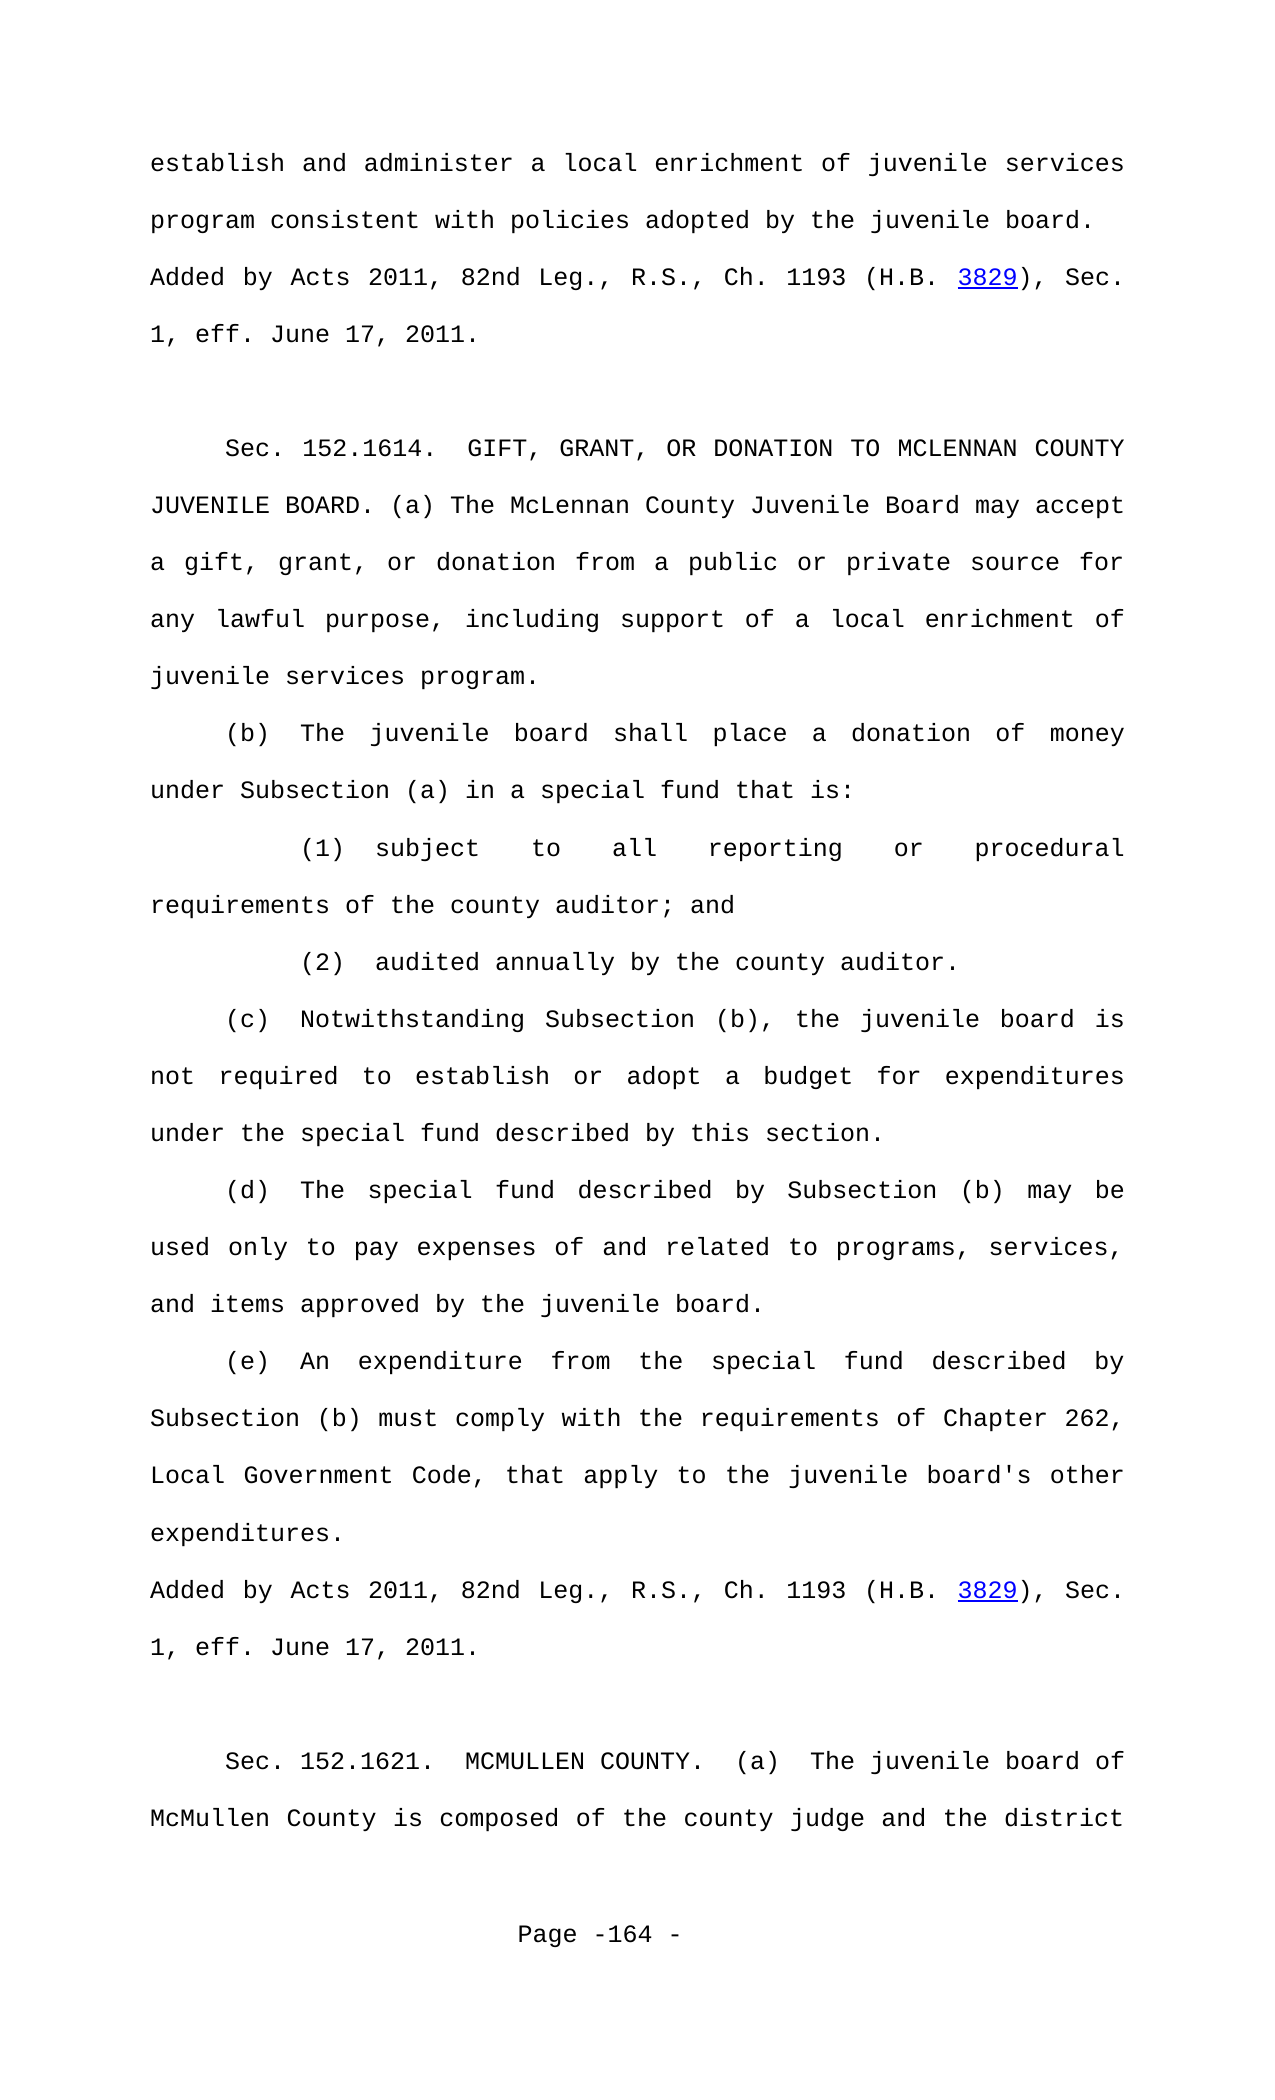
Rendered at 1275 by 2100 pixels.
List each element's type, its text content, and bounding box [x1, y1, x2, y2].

text Added by Acts 2011, 82nd Leg., R.S., Ch. 1193 (H.B. 3829), Sec. 1, eff. June 17, 2011. [150, 264, 1125, 350]
text (1) subject to all reporting or procedural requirements of the county auditor; and [150, 835, 1125, 921]
text Sec. 152.1614. GIFT, GRANT, OR DONATION TO MCLENNAN COUNTY JUVENILE BOARD. (a) The McLennan County Juvenile Board may accept a gift, grant, or donation from a public or private source for any lawful purpose, including support of a local enrichment of juvenile services program. [150, 435, 1125, 692]
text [150, 1748, 1125, 1834]
text (c) Notwithstanding Subsection (b), the juvenile board is not required to establish or adopt a budget for expenditures under the special fund described by this section. [150, 1006, 1125, 1149]
text (2) audited annually by the county auditor. [150, 949, 1125, 978]
text (e) An expenditure from the special fund described by Subsection (b) must comply with the requirements of Chapter 262, Local Government Code, that apply to the juvenile board's other expenditures. [150, 1349, 1125, 1548]
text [150, 150, 1125, 236]
text (d) The special fund described by Subsection (b) may be used only to pay expenses of and related to programs, services, and items approved by the juvenile board. [150, 1177, 1125, 1320]
text (b) The juvenile board shall place a donation of money under Subsection (a) in a special fund that is: [150, 721, 1125, 806]
text Added by Acts 2011, 82nd Leg., R.S., Ch. 1193 (H.B. 3829), Sec. 1, eff. June 17, 2011. [150, 1577, 1125, 1663]
